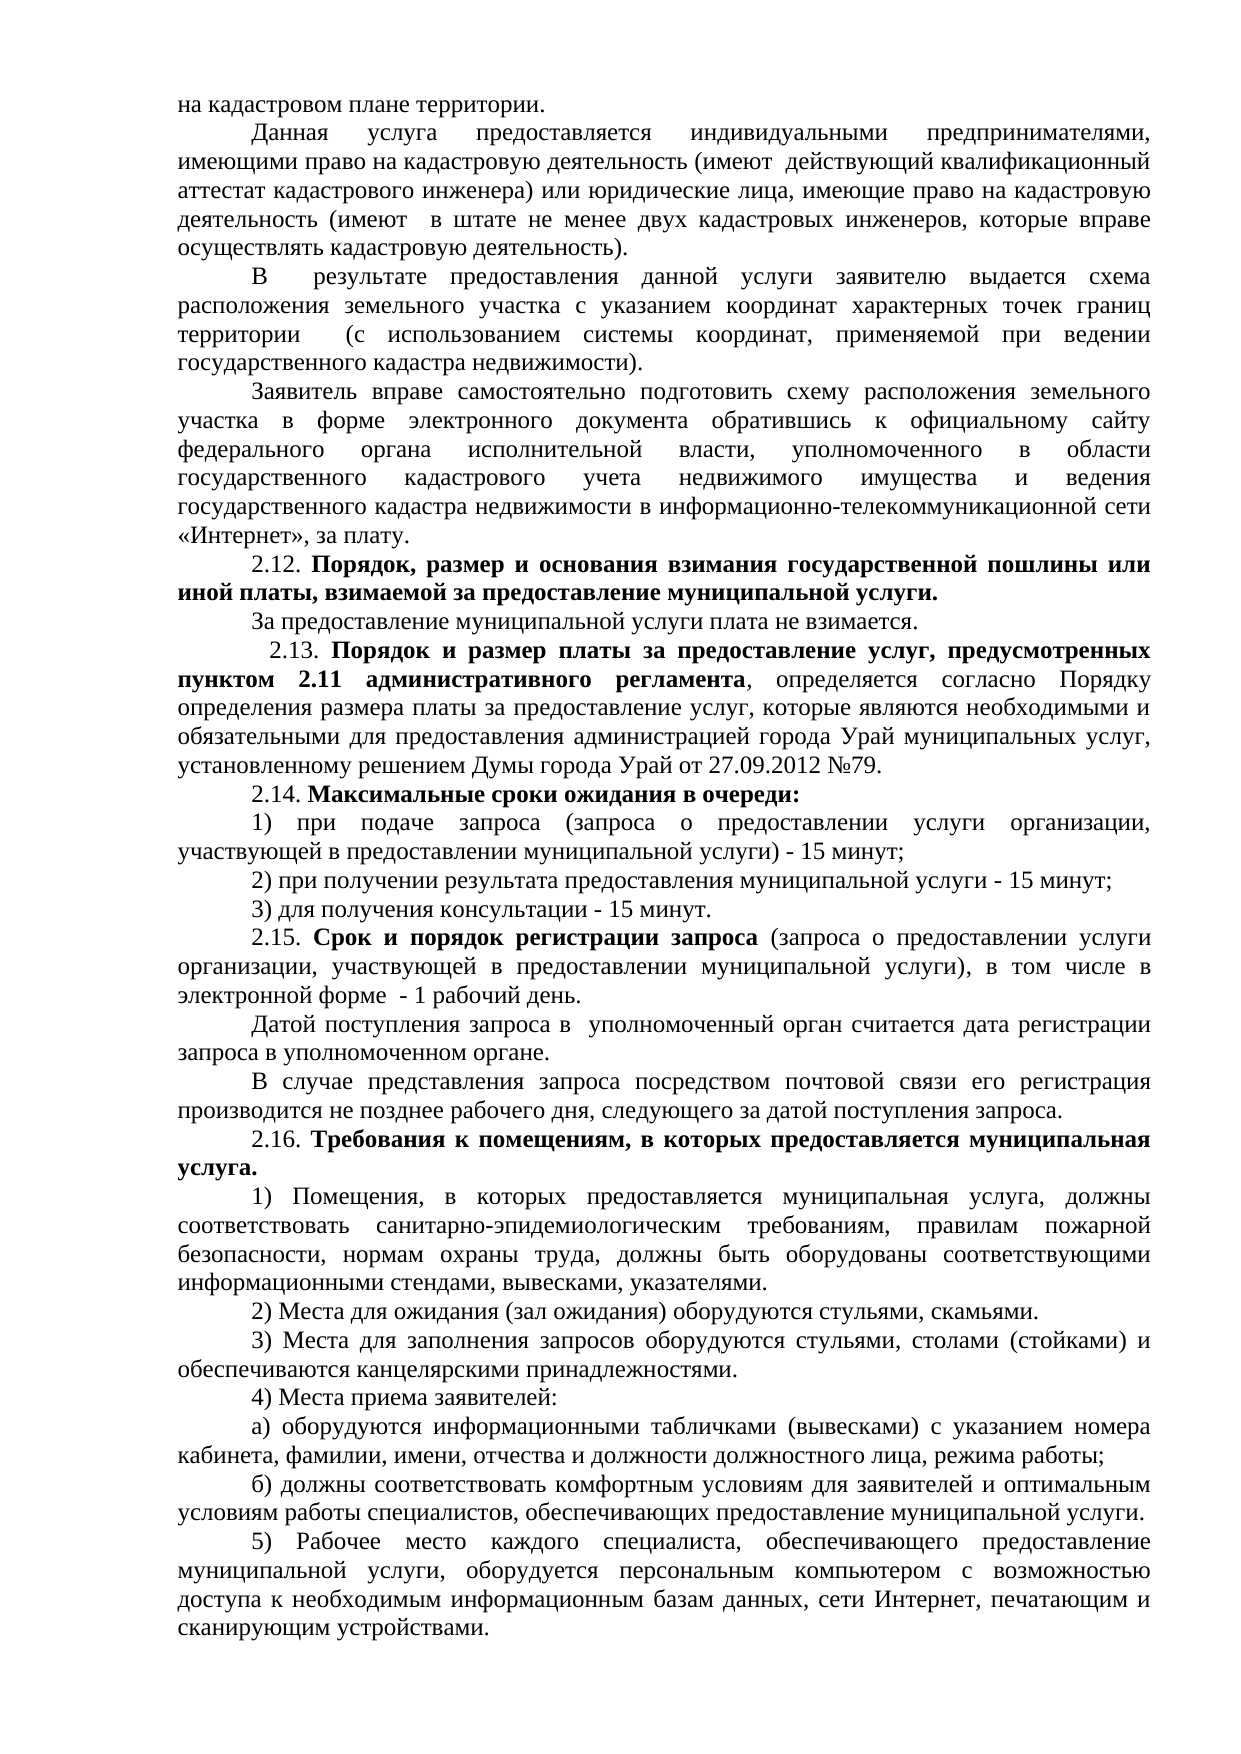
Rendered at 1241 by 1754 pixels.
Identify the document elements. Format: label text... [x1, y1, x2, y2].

text 4) Места приема заявителей: [177, 1382, 1152, 1411]
text В случае представления запроса посредством почтовой связи его регистрация производится не позднее рабочего дня, следующего за датой поступления запроса. [177, 1066, 1152, 1124]
text Данная услуга предоставляется индивидуальными предпринимателями, имеющими право на кадастровую деятельность (имеют действующий квалификационный аттестат кадастрового инженера) или юридические лица, имеющие право на кадастровую деятельность (имеют в штате не менее двух кадастровых инженеров, которые вправе осуществлять кадастровую деятельность). [177, 117, 1152, 261]
text 2.12. Порядок, размер и основания взимания государственной пошлины или иной платы, взимаемой за предоставление муниципальной услуги. [177, 549, 1152, 606]
text 3) Места для заполнения запросов оборудуются стульями, столами (стойками) и обеспечиваются канцелярскими принадлежностями. [177, 1325, 1152, 1382]
text 1) при подаче запроса (запроса о предоставлении услуги организации, участвующей в предоставлении муниципальной услуги) - 15 минут; [177, 807, 1152, 865]
text б) должны соответствовать комфортным условиям для заявителей и оптимальным условиям работы специалистов, обеспечивающих предоставление муниципальной услуги. [177, 1469, 1152, 1526]
text За предоставление муниципальной услуги плата не взимается. [177, 606, 1152, 635]
text а) оборудуются информационными табличками (вывесками) с указанием номера кабинета, фамилии, имени, отчества и должности должностного лица, режима работы; [177, 1411, 1152, 1469]
text 2) Места для ожидания (зал ожидания) оборудуются стульями, скамьями. [177, 1296, 1152, 1325]
text В результате предоставления данной услуги заявителю выдается схема расположения земельного участка с указанием координат характерных точек границ территории (с использованием системы координат, применяемой при ведении государственного кадастра недвижимости). [177, 261, 1152, 376]
text 2.14. Максимальные сроки ожидания в очереди: [177, 779, 1152, 807]
text Датой поступления запроса в уполномоченный орган считается дата регистрации запроса в уполномоченном органе. [177, 1009, 1152, 1066]
text 2.16. Требования к помещениям, в которых предоставляется муниципальная услуга. [177, 1124, 1152, 1181]
text 5) Рабочее место каждого специалиста, обеспечивающего предоставление муниципальной услуги, оборудуется персональным компьютером с возможностью доступа к необходимым информационным базам данных, сети Интернет, печатающим и сканирующим устройствами. [177, 1526, 1152, 1641]
text 1) Помещения, в которых предоставляется муниципальная услуга, должны соответствовать санитарно-эпидемиологическим требованиям, правилам пожарной безопасности, нормам охраны труда, должны быть оборудованы соответствующими информационными стендами, вывесками, указателями. [177, 1181, 1152, 1296]
text 2.13. Порядок и размер платы за предоставление услуг, предусмотренных пунктом 2.11 административного регламента, определяется согласно Порядку определения размера платы за предоставление услуг, которые являются необходимыми и обязательными для предоставления администрацией города Урай муниципальных услуг, установленному решением Думы города Урай от 27.09.2012 №79. [177, 635, 1152, 779]
text 3) для получения консультации - 15 минут. [177, 894, 1152, 922]
text 2.15. Срок и порядок регистрации запроса (запроса о предоставлении услуги организации, участвующей в предоставлении муниципальной услуги), в том числе в электронной форме - 1 рабочий день. [177, 922, 1152, 1009]
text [177, 89, 1152, 117]
text Заявитель вправе самостоятельно подготовить схему расположения земельного участка в форме электронного документа обратившись к официальному сайту федерального органа исполнительной власти, уполномоченного в области государственного кадастрового учета недвижимого имущества и ведения государственного кадастра недвижимости в информационно-телекоммуникационной сети «Интернет», за плату. [177, 376, 1152, 549]
text 2) при получении результата предоставления муниципальной услуги - 15 минут; [177, 865, 1152, 894]
